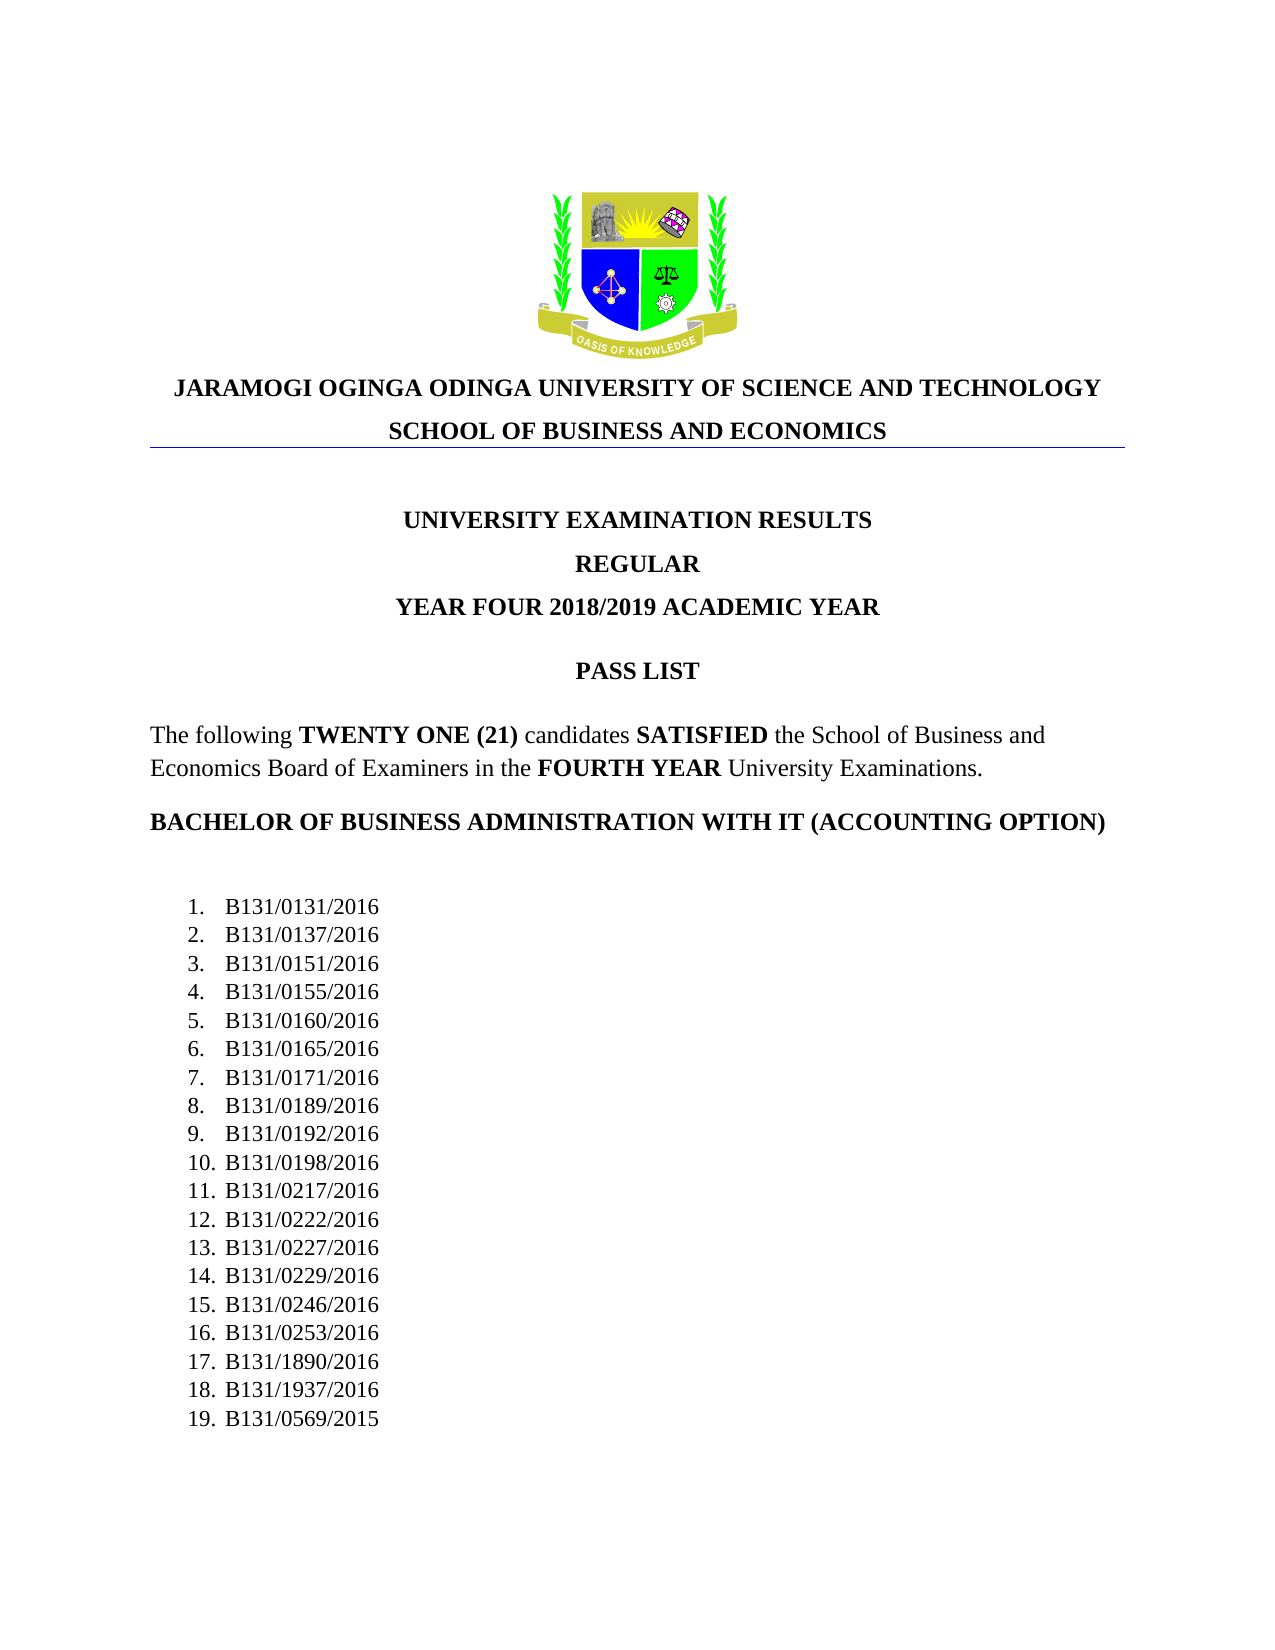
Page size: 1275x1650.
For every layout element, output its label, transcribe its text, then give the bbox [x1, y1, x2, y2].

list B131/0253/2016 [187, 1319, 1125, 1346]
text UNIVERSITY EXAMINATION RESULTS [150, 506, 1125, 534]
list B131/0171/2016 [187, 1063, 1125, 1090]
list B131/0189/2016 [187, 1092, 1125, 1118]
list B131/0192/2016 [187, 1120, 1125, 1147]
list B131/0131/2016 [187, 893, 1125, 919]
list B131/0222/2016 [187, 1206, 1125, 1232]
list B131/0569/2015 [187, 1405, 1125, 1431]
list B131/0155/2016 [187, 978, 1125, 1004]
list B131/0227/2016 [187, 1234, 1125, 1261]
text REGULAR [150, 549, 1125, 577]
list B131/0246/2016 [187, 1291, 1125, 1317]
list B131/0217/2016 [187, 1177, 1125, 1204]
list B131/1937/2016 [187, 1376, 1125, 1403]
text BACHELOR OF BUSINESS ADMINISTRATION WITH IT (ACCOUNTING OPTION) [150, 807, 1125, 835]
list B131/0137/2016 [187, 921, 1125, 948]
list B131/0229/2016 [187, 1263, 1125, 1289]
text YEAR FOUR 2018/2019 ACADEMIC YEAR [150, 592, 1125, 621]
text PASS LIST [150, 656, 1125, 684]
text JARAMOGI OGINGA ODINGA UNIVERSITY OF SCIENCE AND TECHNOLOGY [150, 373, 1125, 402]
text The following TWENTY ONE (21) candidates SATISFIED the School of Business and Economics Board of Examiners in the FOURTH YEAR University Examinations. [150, 720, 1125, 782]
list B131/0160/2016 [187, 1007, 1125, 1033]
list B131/0165/2016 [187, 1035, 1125, 1061]
list B131/1890/2016 [187, 1348, 1125, 1374]
list B131/0151/2016 [187, 950, 1125, 976]
list B131/0198/2016 [187, 1149, 1125, 1175]
text SCHOOL OF BUSINESS AND ECONOMICS [150, 416, 1125, 447]
